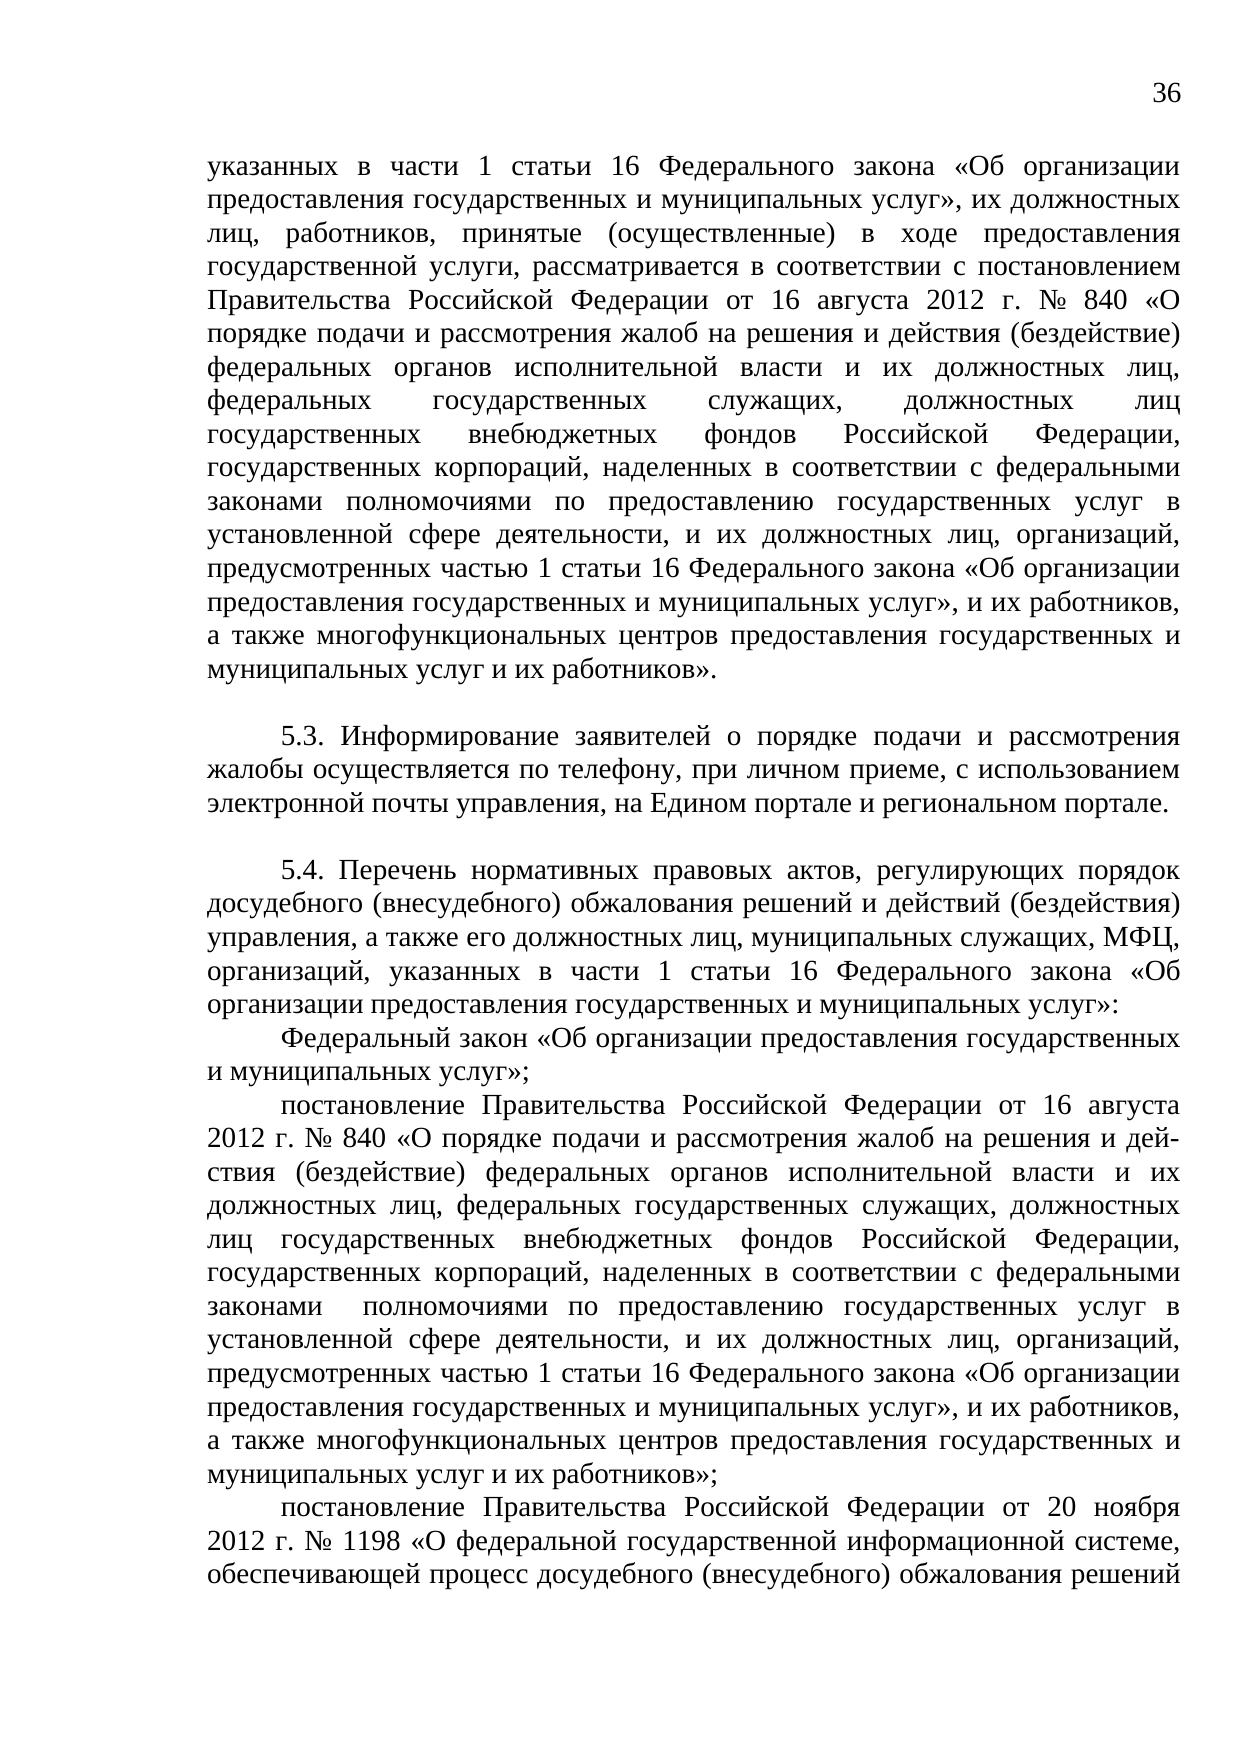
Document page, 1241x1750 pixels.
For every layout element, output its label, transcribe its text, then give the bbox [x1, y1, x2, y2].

text Федеральный закон «Об организации предоставления государственных и муниципальных услуг»; [207, 1020, 1181, 1087]
text 5.3. Информирование заявителей о порядке подачи и рассмотрения жалобы осуществляется по телефону, при личном приеме, с использованием электронной почты управления, на Едином портале и региональном портале. [207, 718, 1181, 818]
text 5.4. Перечень нормативных правовых актов, регулирующих порядок досудебного (внесудебного) обжалования решений и действий (бездействия) управления, а также его должностных лиц, муниципальных служащих, МФЦ, организаций, указанных в части 1 статьи 16 Федерального закона «Об организации предоставления государственных и муниципальных услуг»: [207, 852, 1181, 1020]
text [207, 148, 1181, 684]
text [207, 1489, 1181, 1590]
text постановление Правительства Российской Федерации от 16 августа 2012 г. № 840 «О порядке подачи и рассмотрения жалоб на решения и дей-ствия (бездействие) федеральных органов исполнительной власти и их должностных лиц, федеральных государственных служащих, должностных лиц государственных внебюджетных фондов Российской Федерации, государственных корпораций, наделенных в соответствии с федеральными законами полномочиями по предоставлению государственных услуг в установленной сфере деятельности, и их должностных лиц, организаций, предусмотренных частью 1 статьи 16 Федерального закона «Об организации предоставления государственных и муниципальных услуг», и их работников, а также многофункциональных центров предоставления государственных и муниципальных услуг и их работников»; [207, 1087, 1181, 1489]
